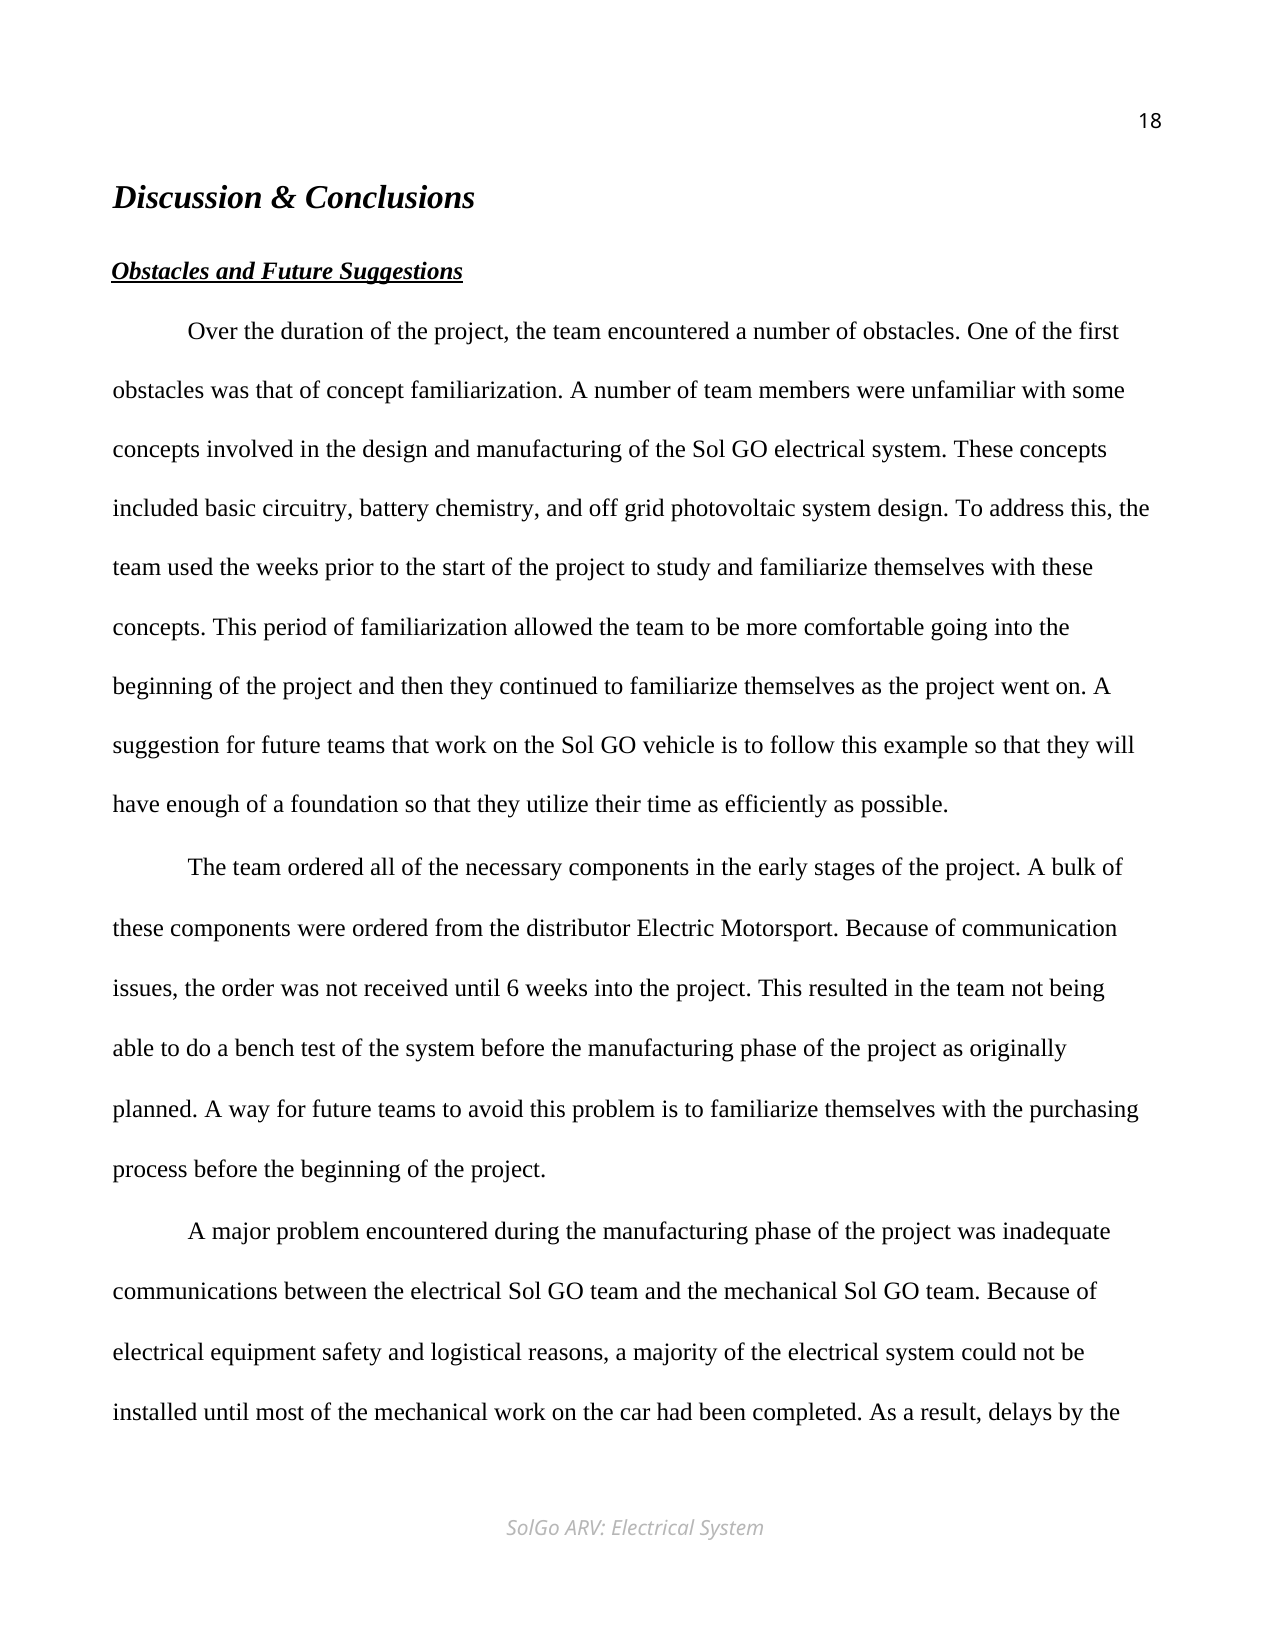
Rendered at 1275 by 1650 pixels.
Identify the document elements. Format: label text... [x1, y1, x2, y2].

text Over the duration of the project, the team encountered a number of obstacles. One of the first obstacles was that of concept familiarization. A number of team members were unfamiliar with some concepts involved in the design and manufacturing of the Sol GO electrical system. These concepts included basic circuitry, battery chemistry, and off ​grid photovoltaic system design. To address this, the team used the weeks prior to the start of the project to study and familiarize themselves with these concepts. This period of familiarization allowed the team to be more comfortable going into the beginning of the project and then they continued to familiarize themselves as the project went on. A suggestion for future teams that work on the Sol GO vehicle is to follow this example so that they will have enough of a foundation so that they utilize their time as efficiently as possible. [112, 316, 1150, 818]
subtitle Discussion & Conclusions [112, 178, 1177, 216]
subtitle Obstacles and Future Suggestions [111, 256, 1156, 285]
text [112, 1216, 1150, 1426]
text The team ordered all of the necessary components in the early stages of the project. A bulk of these components were ordered from the distributor Electric Motorsport. Because of communication issues, the order was not received until 6 weeks into the project. This resulted in the team not being able to do a bench test of the system before the manufacturing phase of the project as originally planned. A way for future teams to avoid this problem is to familiarize themselves with the purchasing process before the beginning of the project. [112, 852, 1150, 1183]
